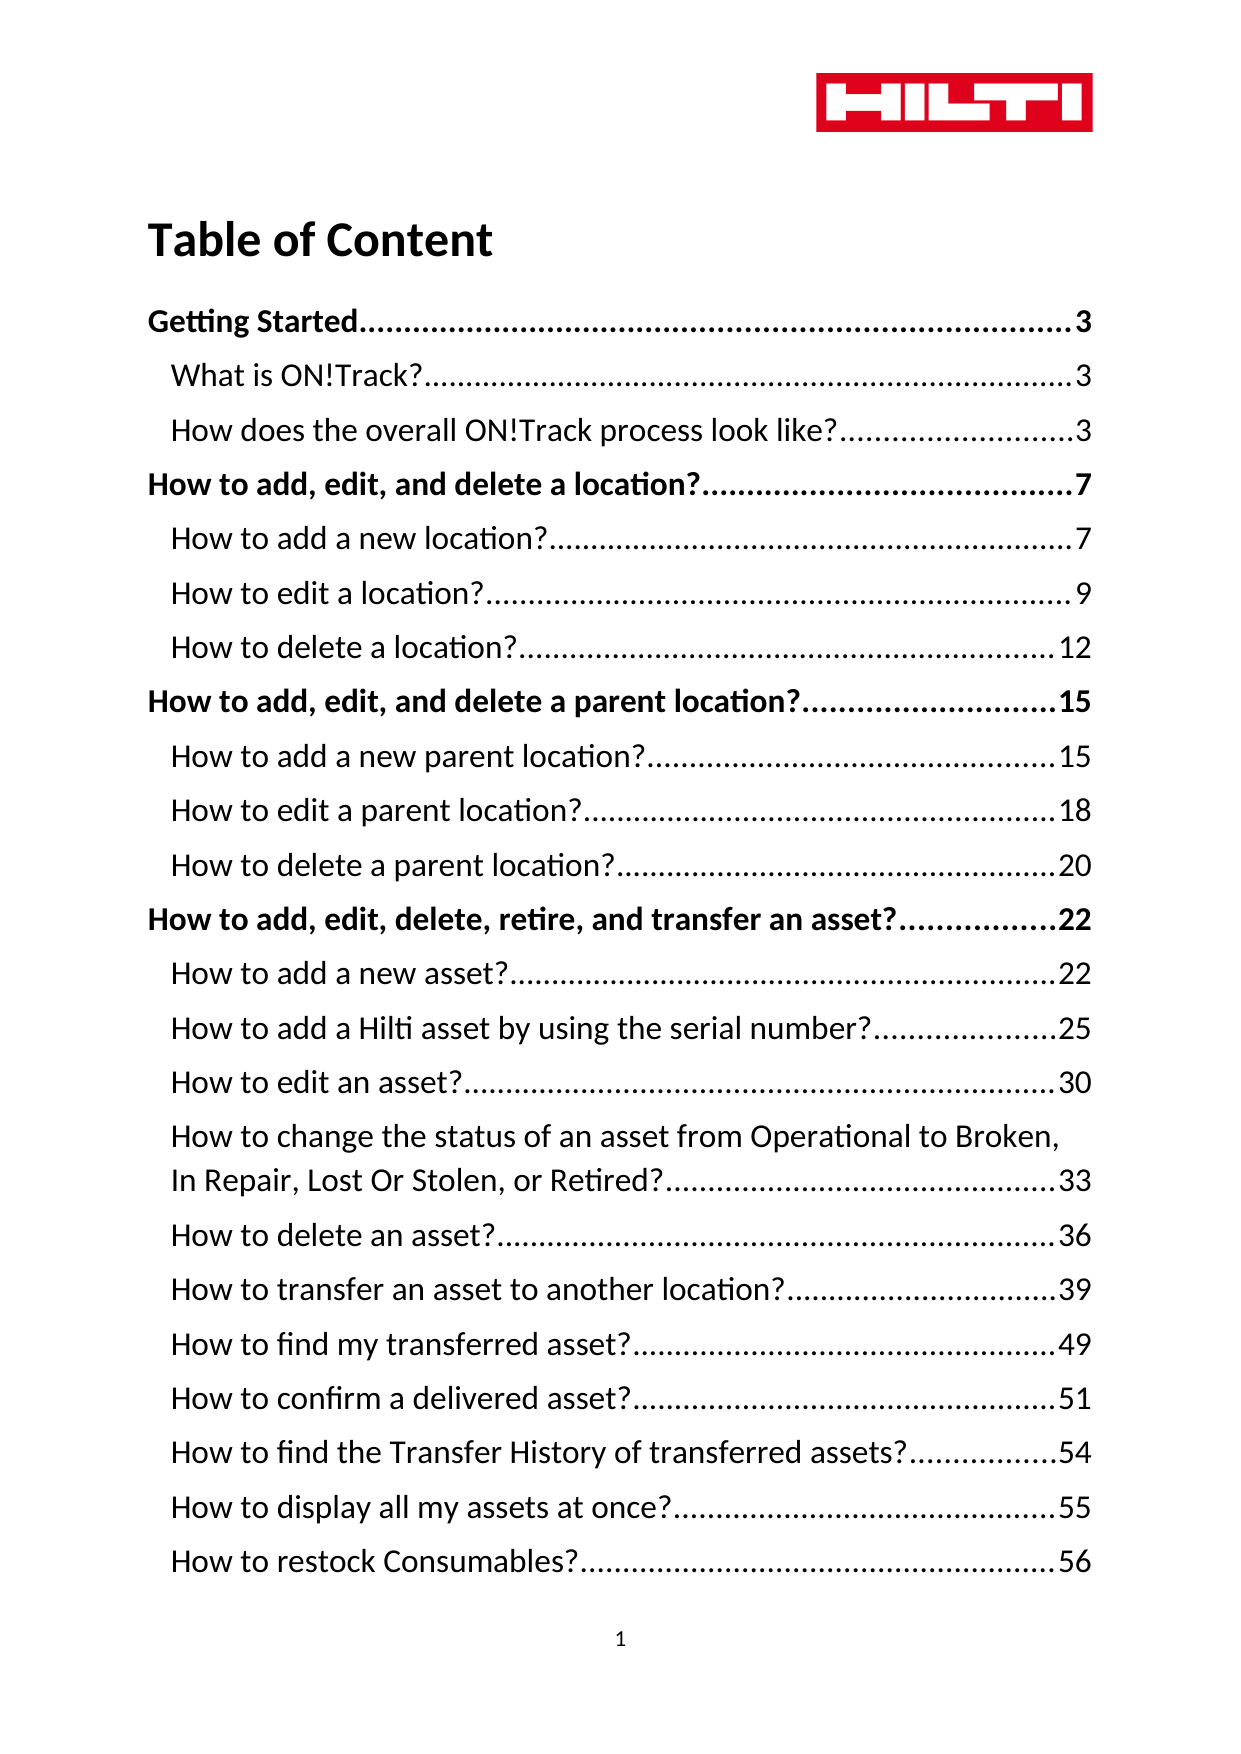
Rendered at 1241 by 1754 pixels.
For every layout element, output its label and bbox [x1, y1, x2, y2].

picture [816, 73, 1093, 132]
